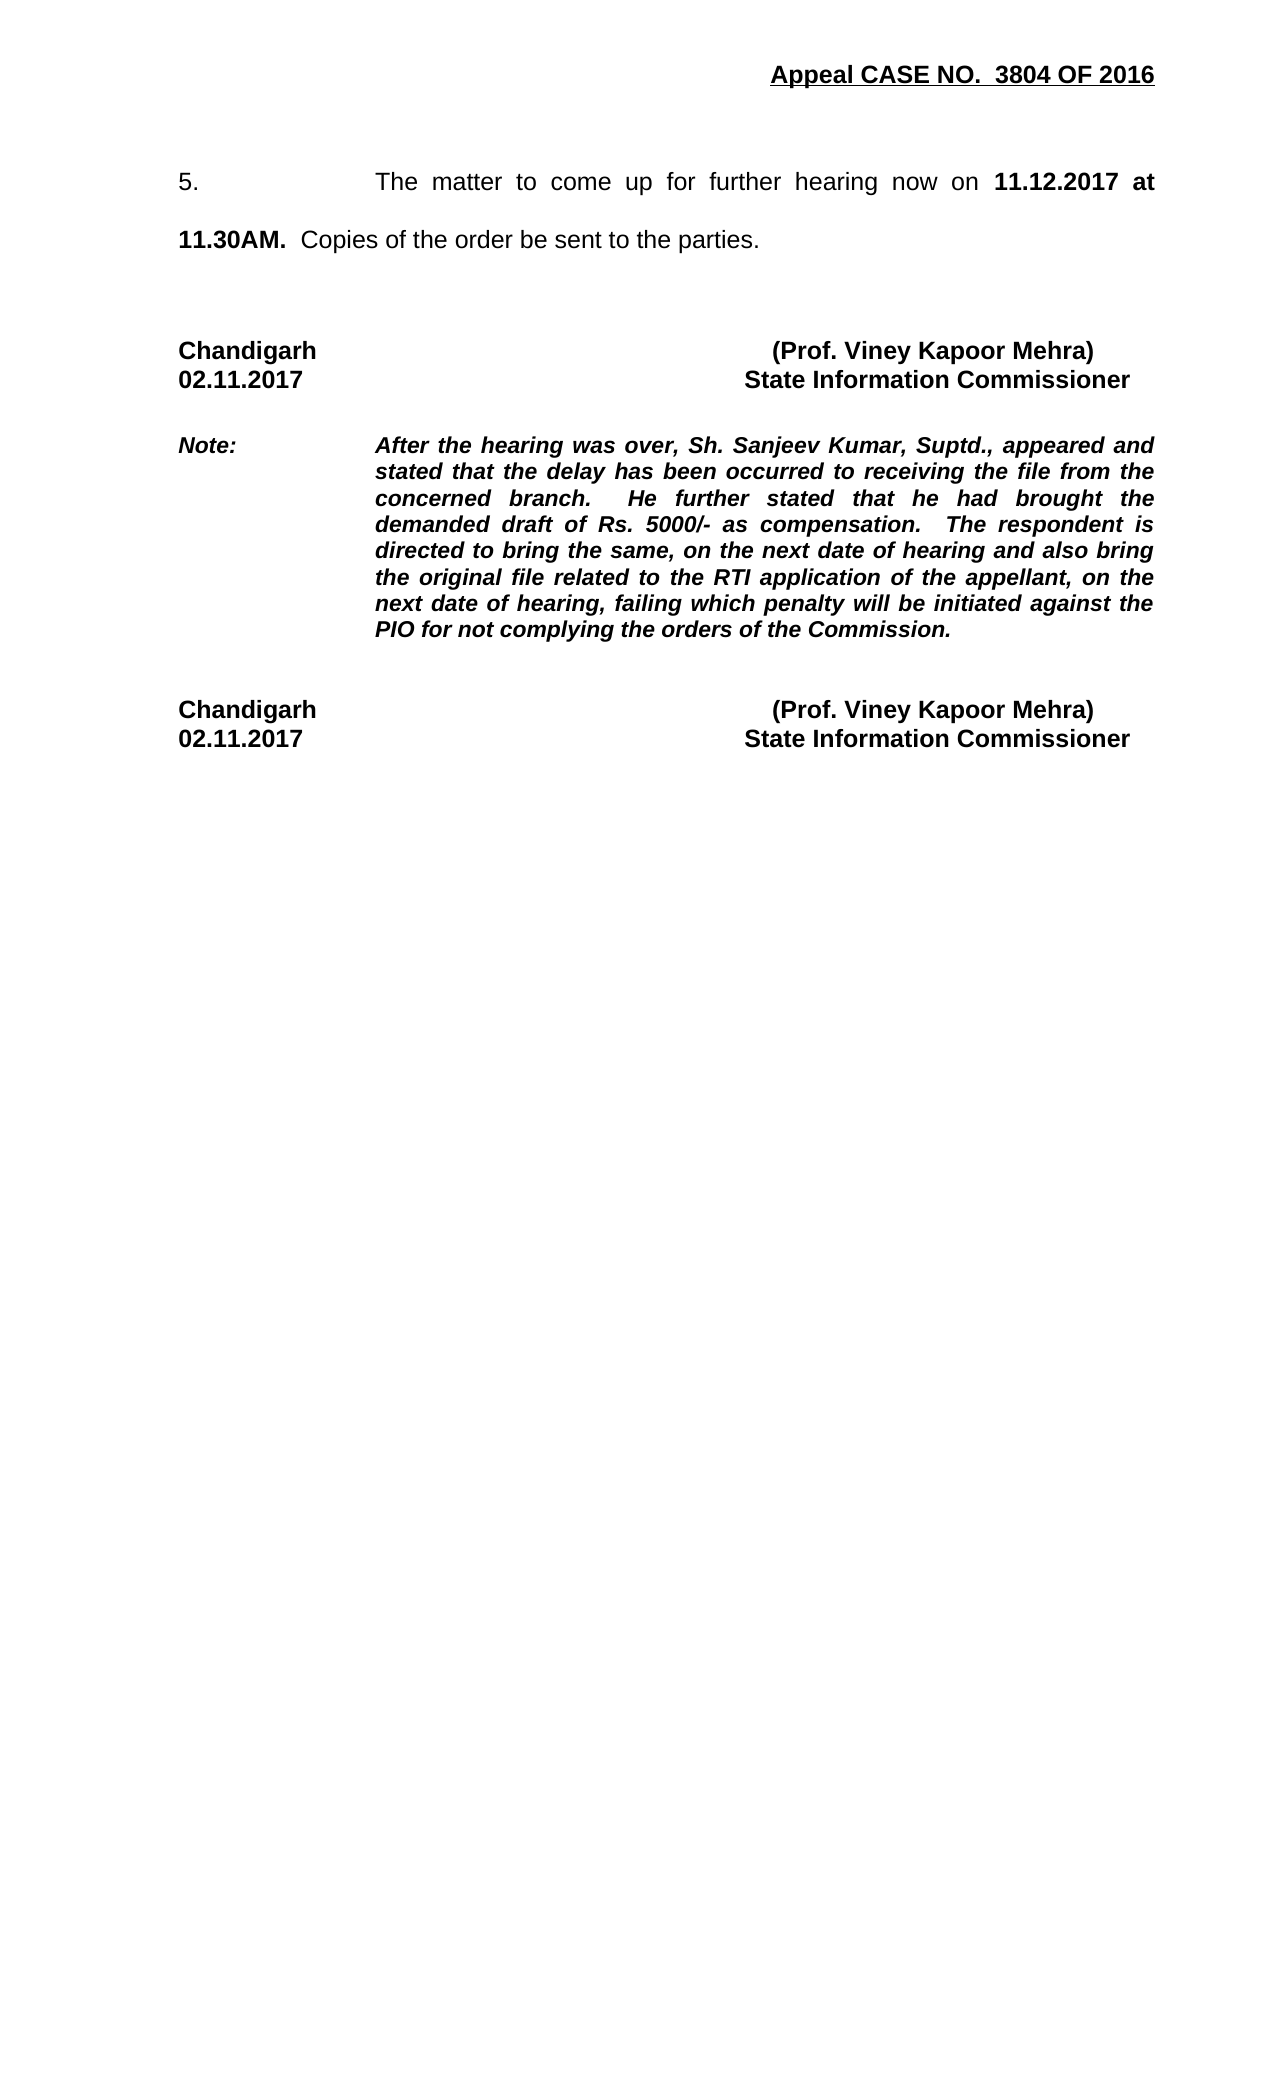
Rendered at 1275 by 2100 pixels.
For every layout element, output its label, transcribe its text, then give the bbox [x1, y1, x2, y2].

text 02.11.2017 State Information Commissioner [178, 724, 1155, 753]
text 5. The matter to come up for further hearing now on 11.12.2017 at 11.30AM. Copies of the order be sent to the parties. [178, 167, 1155, 253]
text 02.11.2017 State Information Commissioner [178, 365, 1155, 393]
text Chandigarh (Prof. Viney Kapoor Mehra) [178, 336, 1155, 365]
text Appeal CASE NO. 3804 OF 2016 [178, 60, 1155, 89]
text Chandigarh (Prof. Viney Kapoor Mehra) [178, 695, 1155, 724]
text Note: After the hearing was over, Sh. Sanjeev Kumar, Suptd., appeared and stated that the delay has been occurred to receiving the file from the concerned branch. He further stated that he had brought the demanded draft of Rs. 5000/- as compensation. The respondent is directed to bring the same, on the next date of hearing and also bring the original file related to the RTI application of the appellant, on the next date of hearing, failing which penalty will be initiated against the PIO for not complying the orders of the Commission. [178, 432, 1155, 643]
